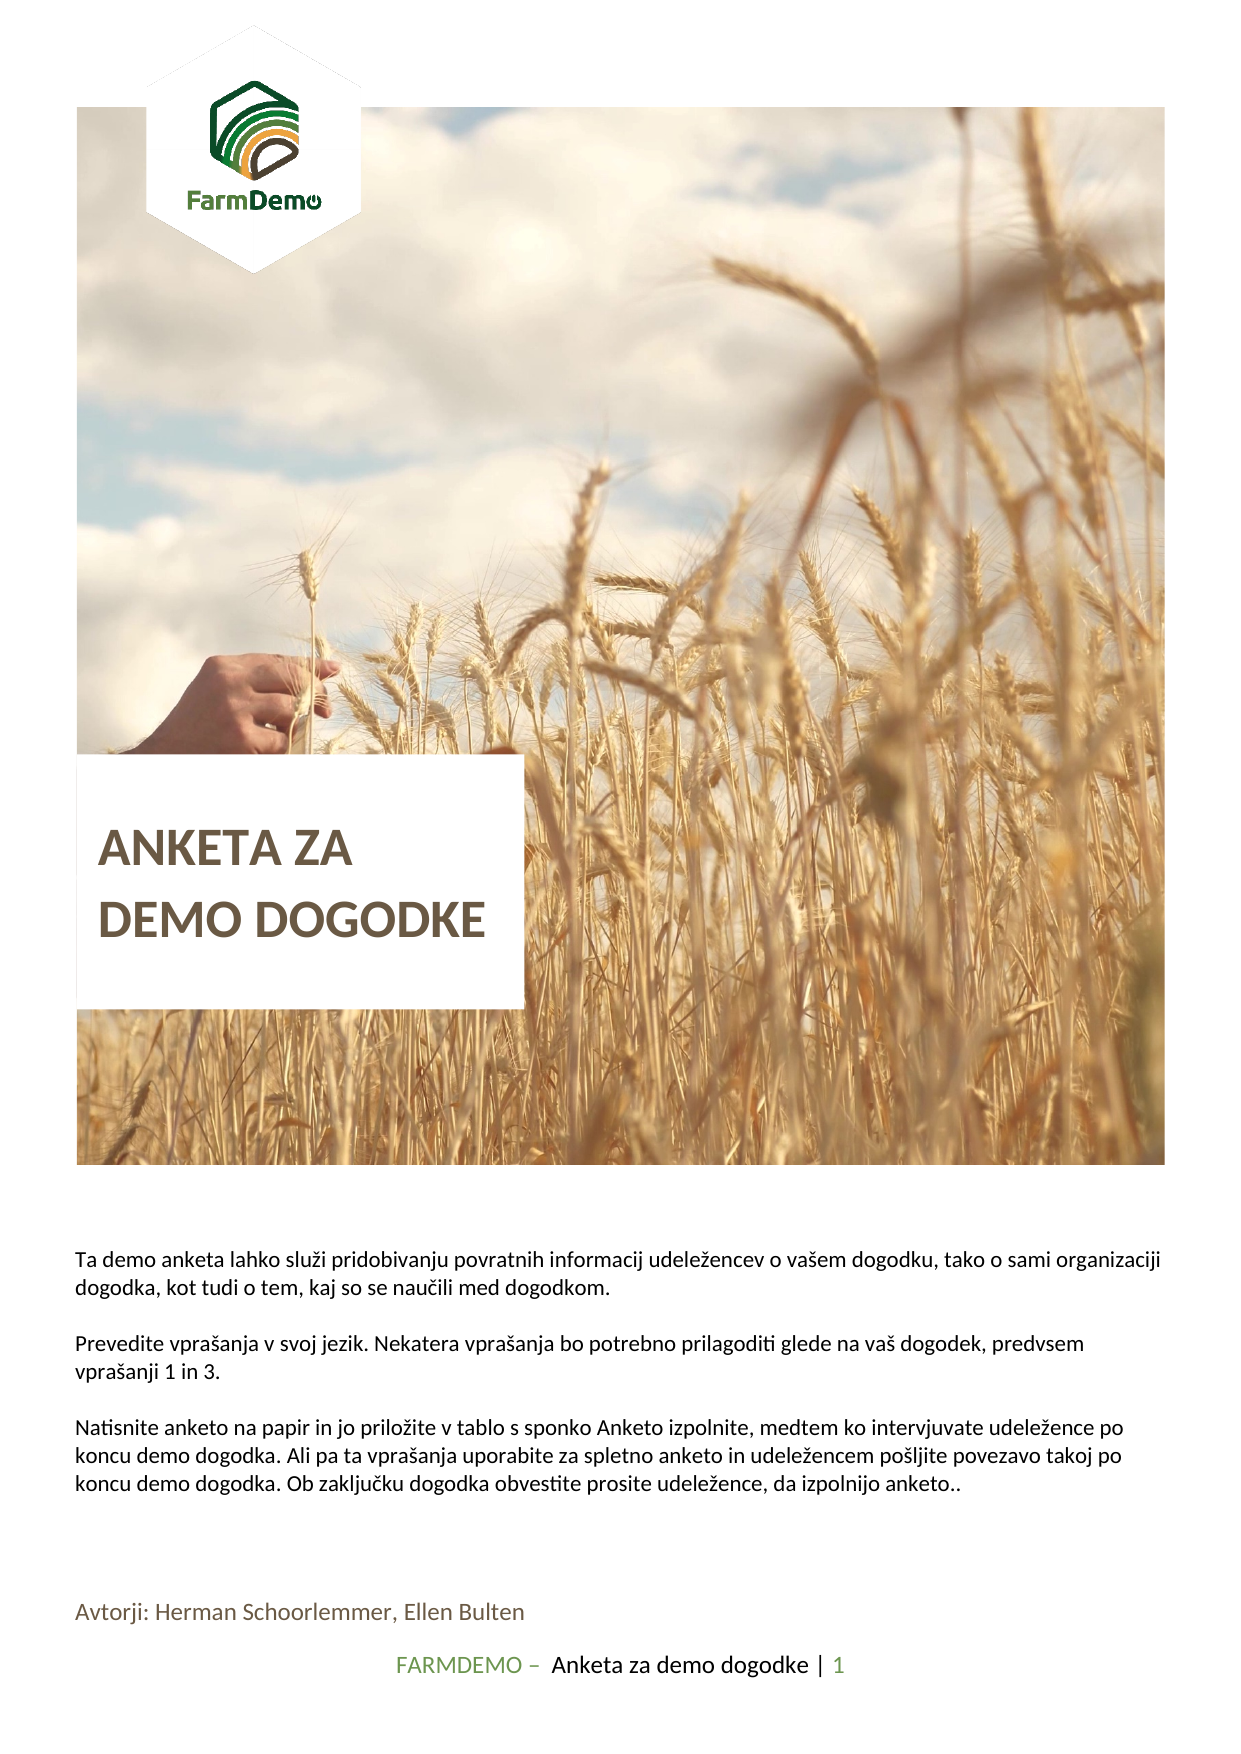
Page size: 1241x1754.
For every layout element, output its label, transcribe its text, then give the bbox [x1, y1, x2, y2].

picture [76, 25, 1165, 1165]
text Natisnite anketo na papir in jo priložite v tablo s sponko Anketo izpolnite, medtem ko intervjuvate udeležence po koncu demo dogodka. Ali pa ta vprašanja uporabite za spletno anketo in udeležencem pošljite povezavo takoj po koncu demo dogodka. Ob zaključku dogodka obvestite prosite udeležence, da izpolnijo anketo.. [75, 1413, 1165, 1497]
text Ta demo anketa lahko služi pridobivanju povratnih informacij udeležencev o vašem dogodku, tako o sami organizaciji dogodka, kot tudi o tem, kaj so se naučili med dogodkom. [75, 1245, 1165, 1301]
text Avtorji: Herman Schoorlemmer, Ellen Bulten [75, 1596, 1165, 1627]
text Prevedite vprašanja v svoj jezik. Nekatera vprašanja bo potrebno prilagoditi glede na vaš dogodek, predvsem vprašanji 1 in 3. [75, 1329, 1165, 1385]
